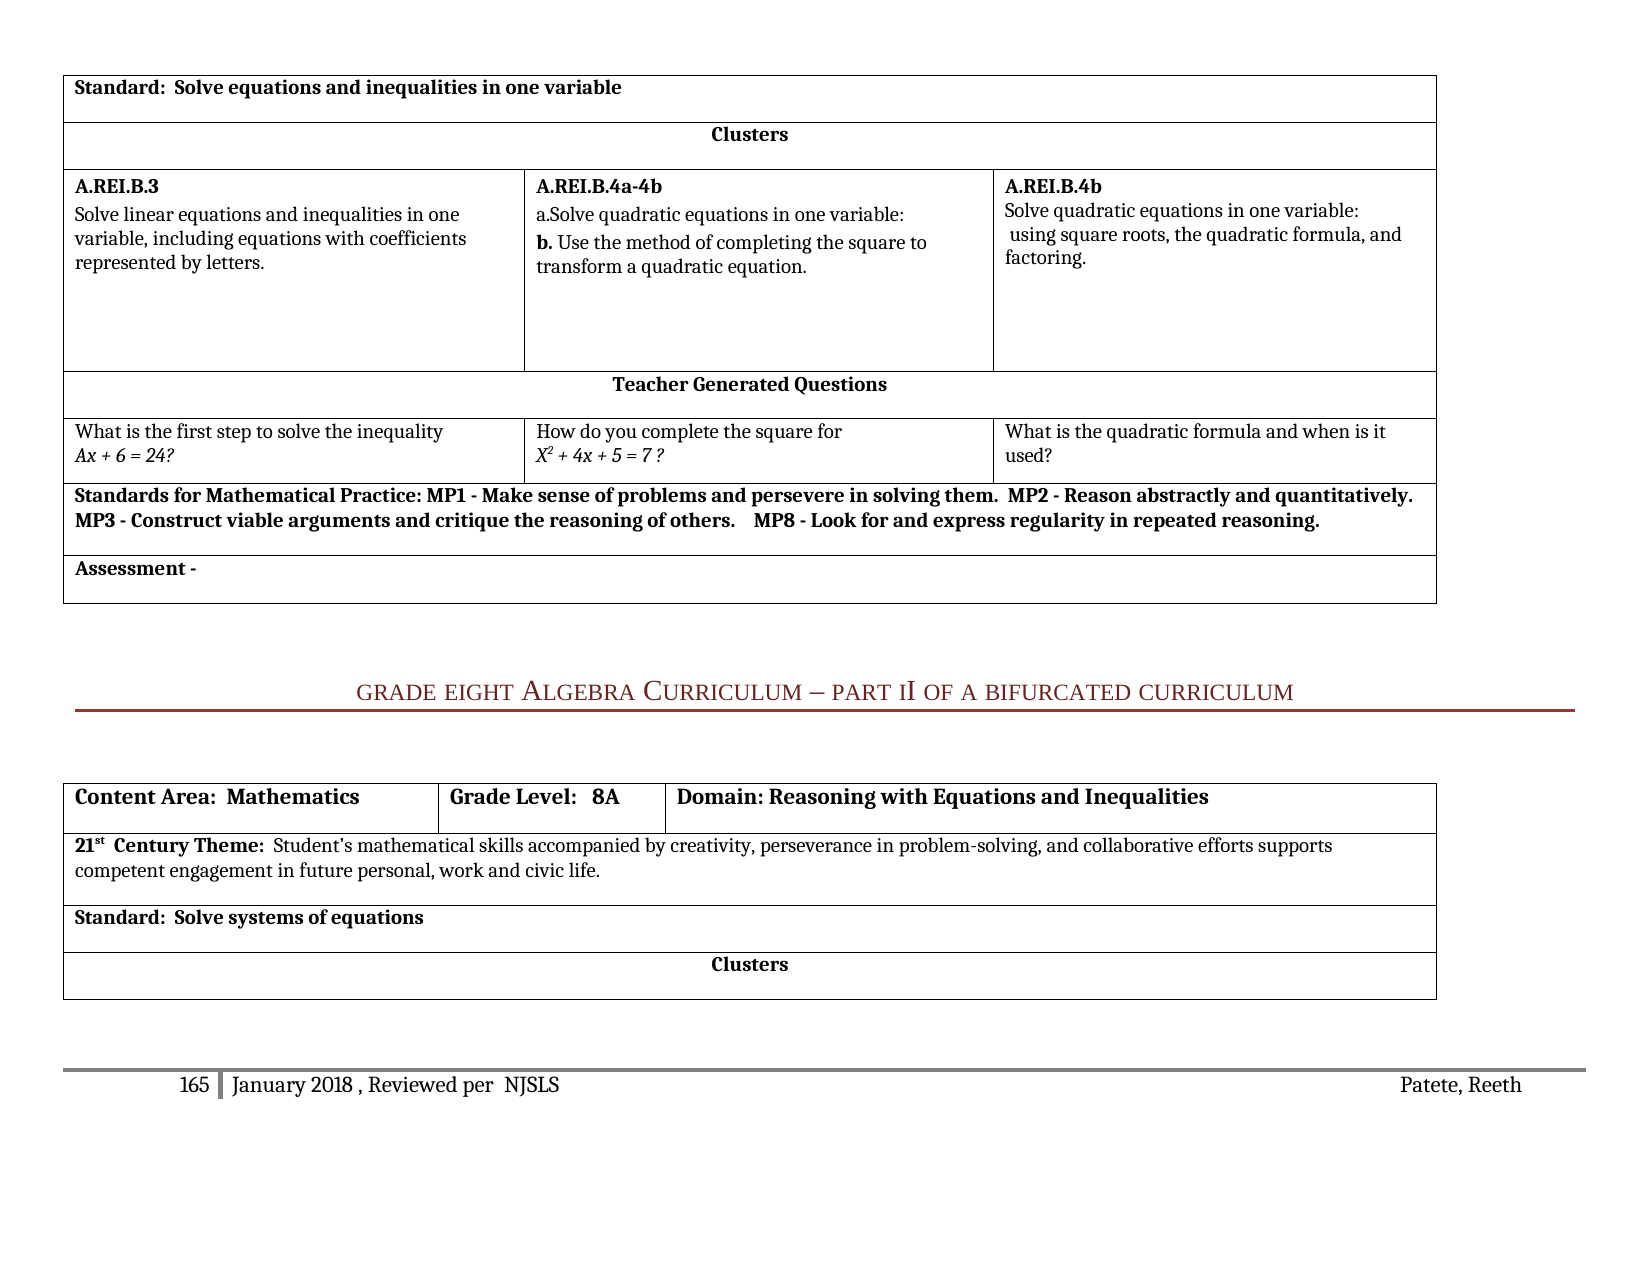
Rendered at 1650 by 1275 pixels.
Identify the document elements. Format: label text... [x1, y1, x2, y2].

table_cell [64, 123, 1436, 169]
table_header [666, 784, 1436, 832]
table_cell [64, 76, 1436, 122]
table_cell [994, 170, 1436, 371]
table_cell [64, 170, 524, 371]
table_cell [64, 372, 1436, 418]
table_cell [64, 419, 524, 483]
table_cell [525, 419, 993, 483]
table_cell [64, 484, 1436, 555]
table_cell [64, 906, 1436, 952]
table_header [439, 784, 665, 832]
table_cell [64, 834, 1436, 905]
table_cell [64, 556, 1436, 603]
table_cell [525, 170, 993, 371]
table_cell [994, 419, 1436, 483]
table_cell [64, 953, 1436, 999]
text grade eight Algebra Curriculum – part iI of a bifurcated curriculum [75, 673, 1575, 709]
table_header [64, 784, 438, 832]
